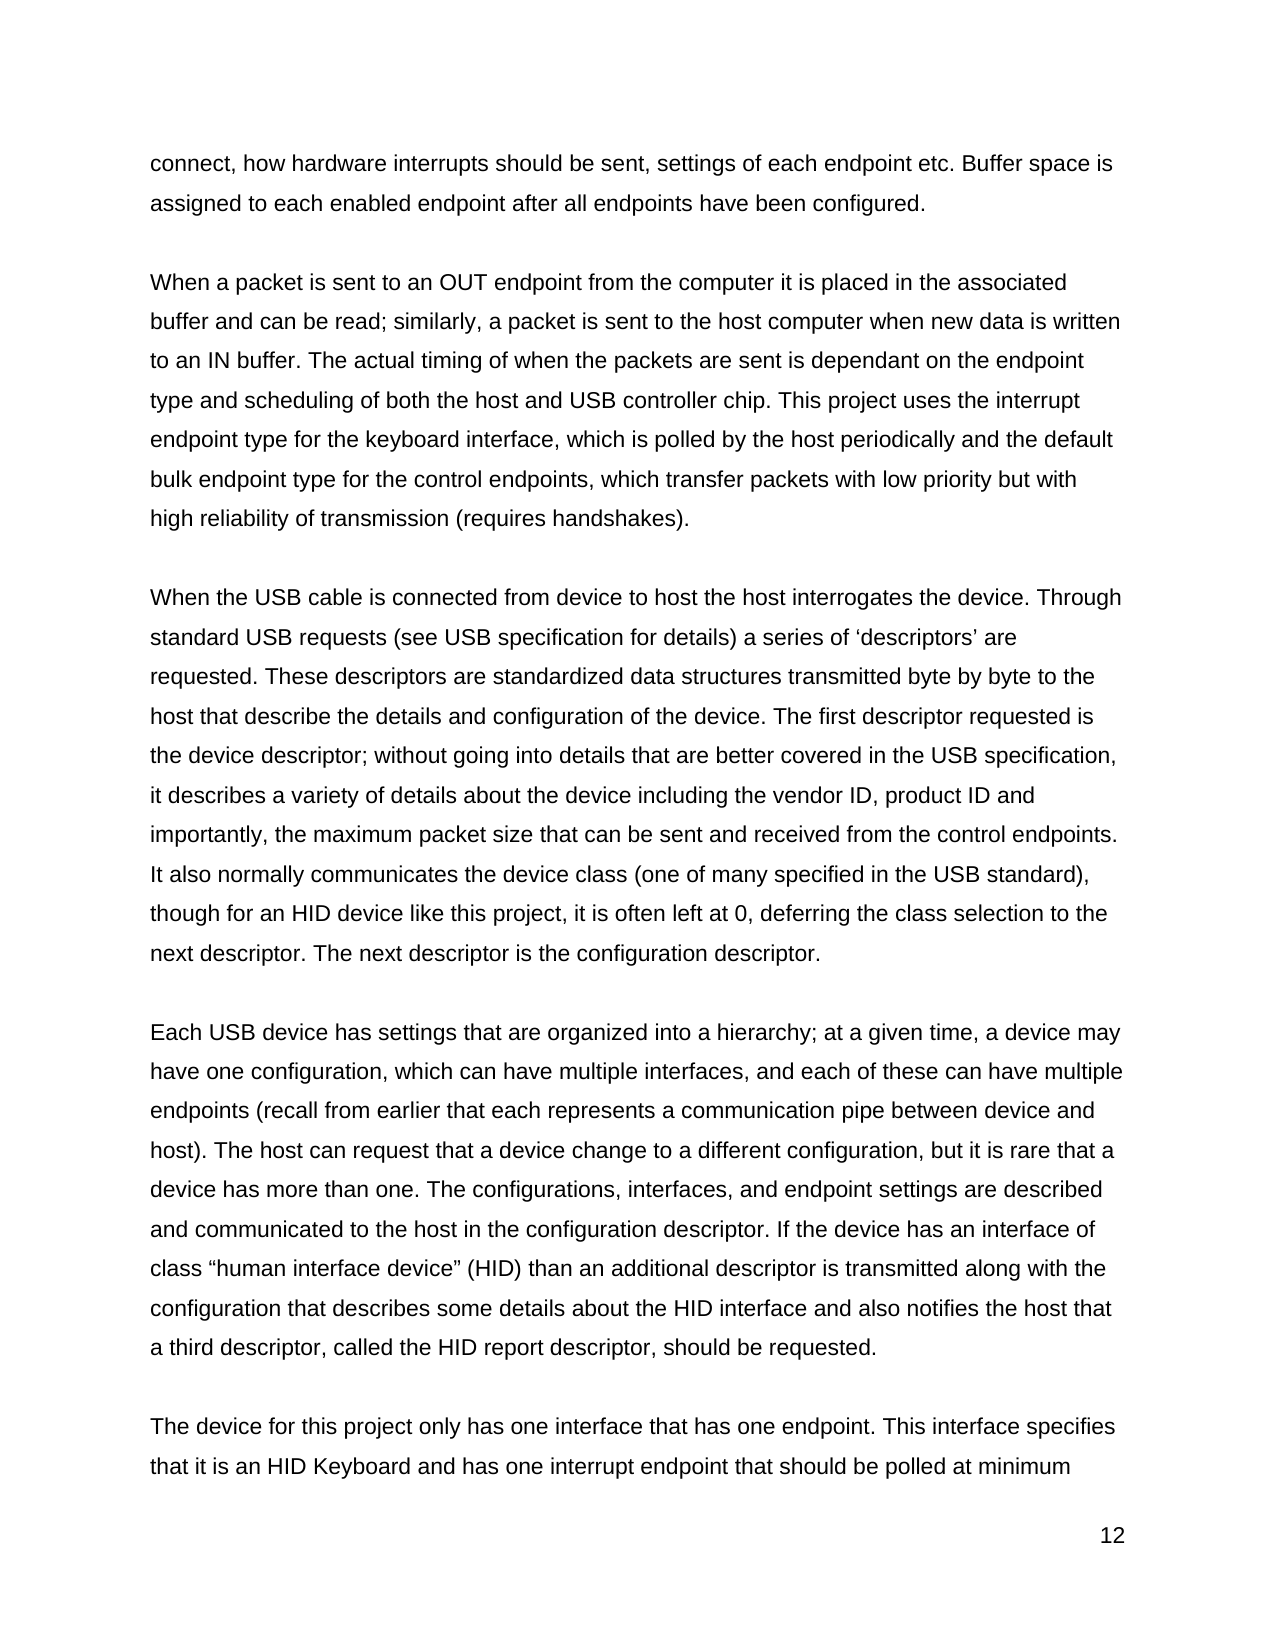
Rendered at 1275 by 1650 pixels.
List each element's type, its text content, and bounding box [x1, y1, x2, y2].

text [150, 1413, 1125, 1479]
text Each USB device has settings that are organized into a hierarchy; at a given time, a device may have one configuration, which can have multiple interfaces, and each of these can have multiple endpoints (recall from earlier that each represents a communication pipe between device and host). The host can request that a device change to a different configuration, but it is rare that a device has more than one. The configurations, interfaces, and endpoint settings are described and communicated to the host in the configuration descriptor. If the device has an interface of class “human interface device” (HID) than an additional descriptor is transmitted along with the configuration that describes some details about the HID interface and also notifies the host that a third descriptor, called the HID report descriptor, should be requested. [150, 1018, 1125, 1361]
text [150, 150, 1125, 216]
text When the USB cable is connected from device to host the host interrogates the device. Through standard USB requests (see USB specification for details) a series of ‘descriptors’ are requested. These descriptors are standardized data structures transmitted byte by byte to the host that describe the details and configuration of the device. The first descriptor requested is the device descriptor; without going into details that are better covered in the USB specification, it describes a variety of details about the device including the vendor ID, product ID and importantly, the maximum packet size that can be sent and received from the control endpoints. It also normally communicates the device class (one of many specified in the USB standard), though for an HID device like this project, it is often left at 0, deferring the class selection to the next descriptor. The next descriptor is the configuration descriptor. [150, 584, 1125, 966]
text When a packet is sent to an OUT endpoint from the computer it is placed in the associated buffer and can be read; similarly, a packet is sent to the host computer when new data is written to an IN buffer. The actual timing of when the packets are sent is dependant on the endpoint type and scheduling of both the host and USB controller chip. This project uses the interrupt endpoint type for the keyboard interface, which is polled by the host periodically and the default bulk endpoint type for the control endpoints, which transfer packets with low priority but with high reliability of transmission (requires handshakes). [150, 268, 1125, 532]
